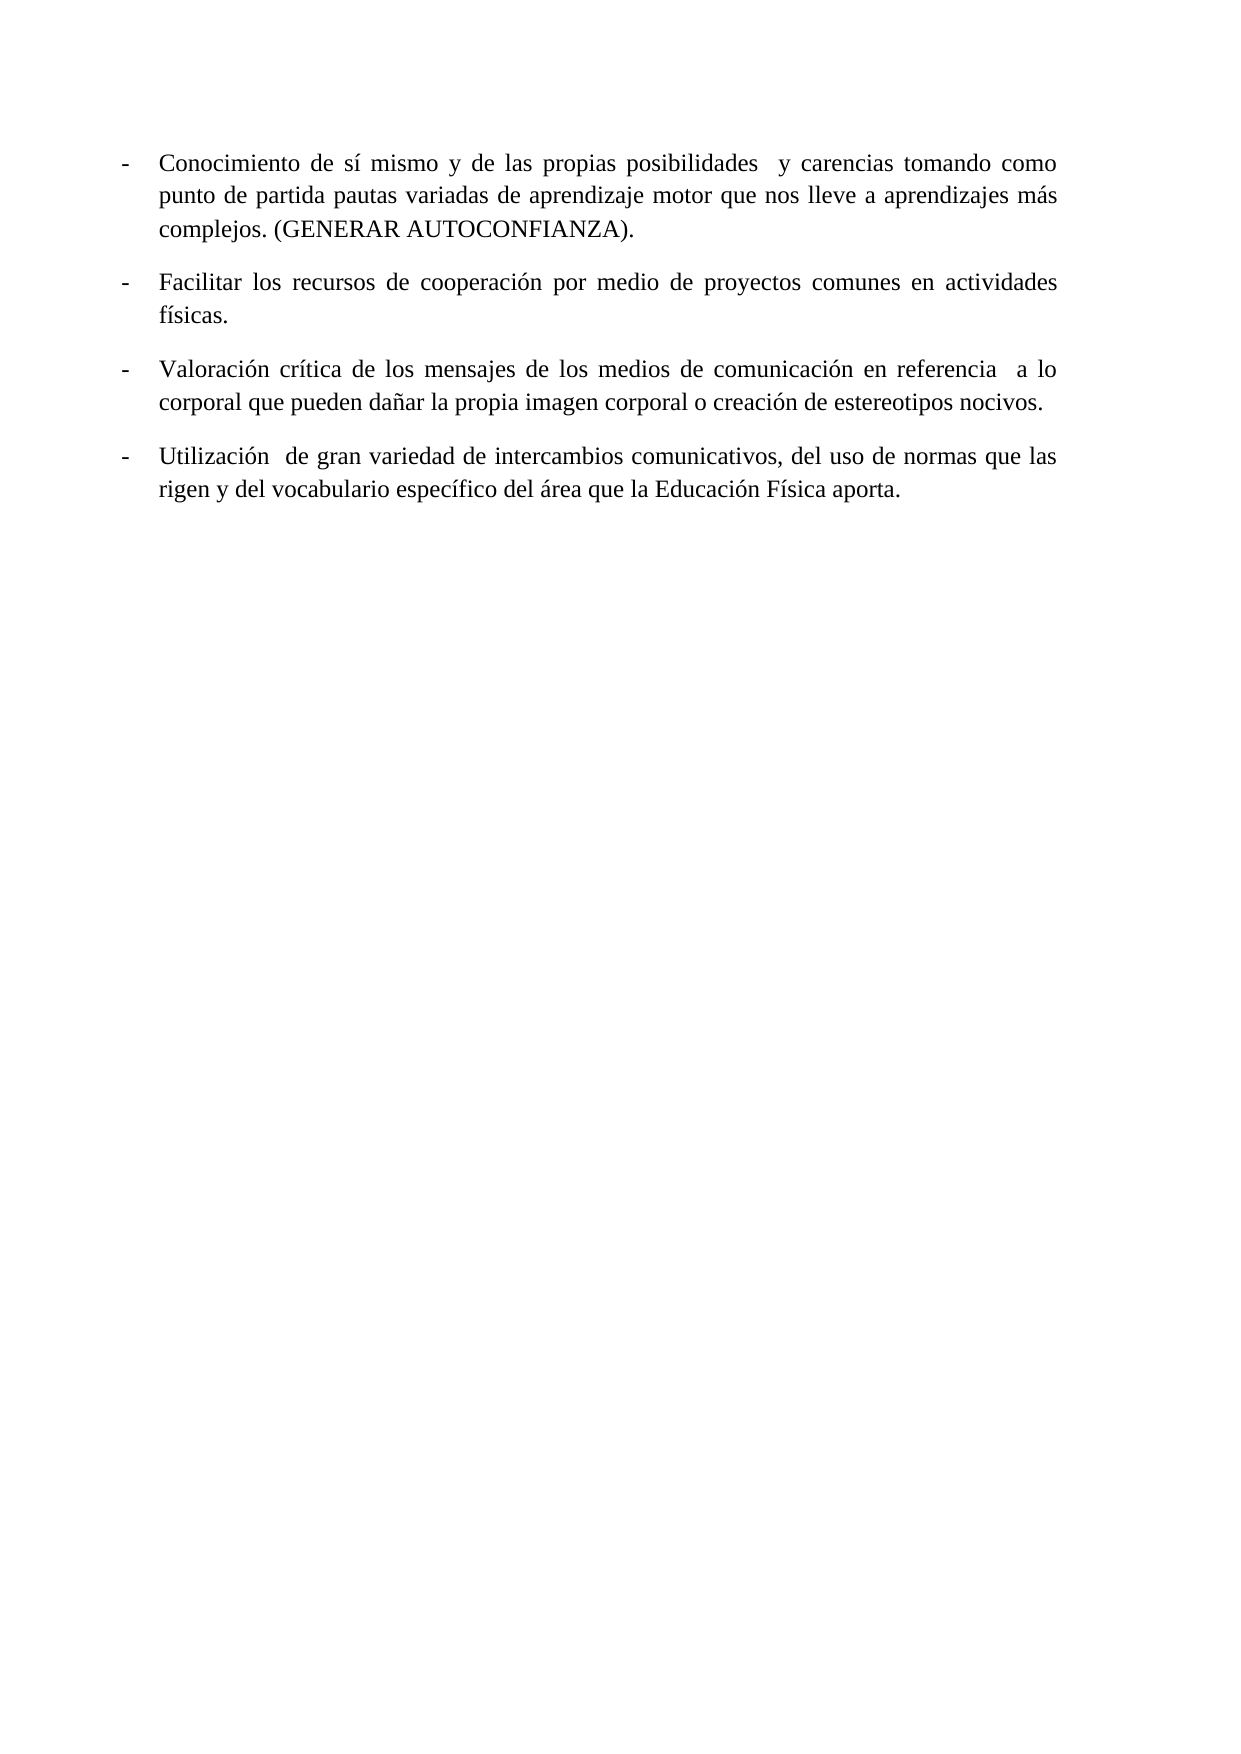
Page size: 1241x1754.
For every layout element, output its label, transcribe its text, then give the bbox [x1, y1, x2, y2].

list Facilitar los recursos de cooperación por medio de proyectos comunes en actividades físicas. [121, 267, 1058, 329]
list Utilización de gran variedad de intercambios comunicativos, del uso de normas que las rigen y del vocabulario específico del área que la Educación Física aporta. [121, 441, 1058, 503]
list Conocimiento de sí mismo y de las propias posibilidades y carencias tomando como punto de partida pautas variadas de aprendizaje motor que nos lleve a aprendizajes más complejos. (GENERAR AUTOCONFIANZA). [121, 148, 1058, 242]
list Valoración crítica de los mensajes de los medios de comunicación en referencia a lo corporal que pueden dañar la propia imagen corporal o creación de estereotipos nocivos. [121, 354, 1058, 416]
